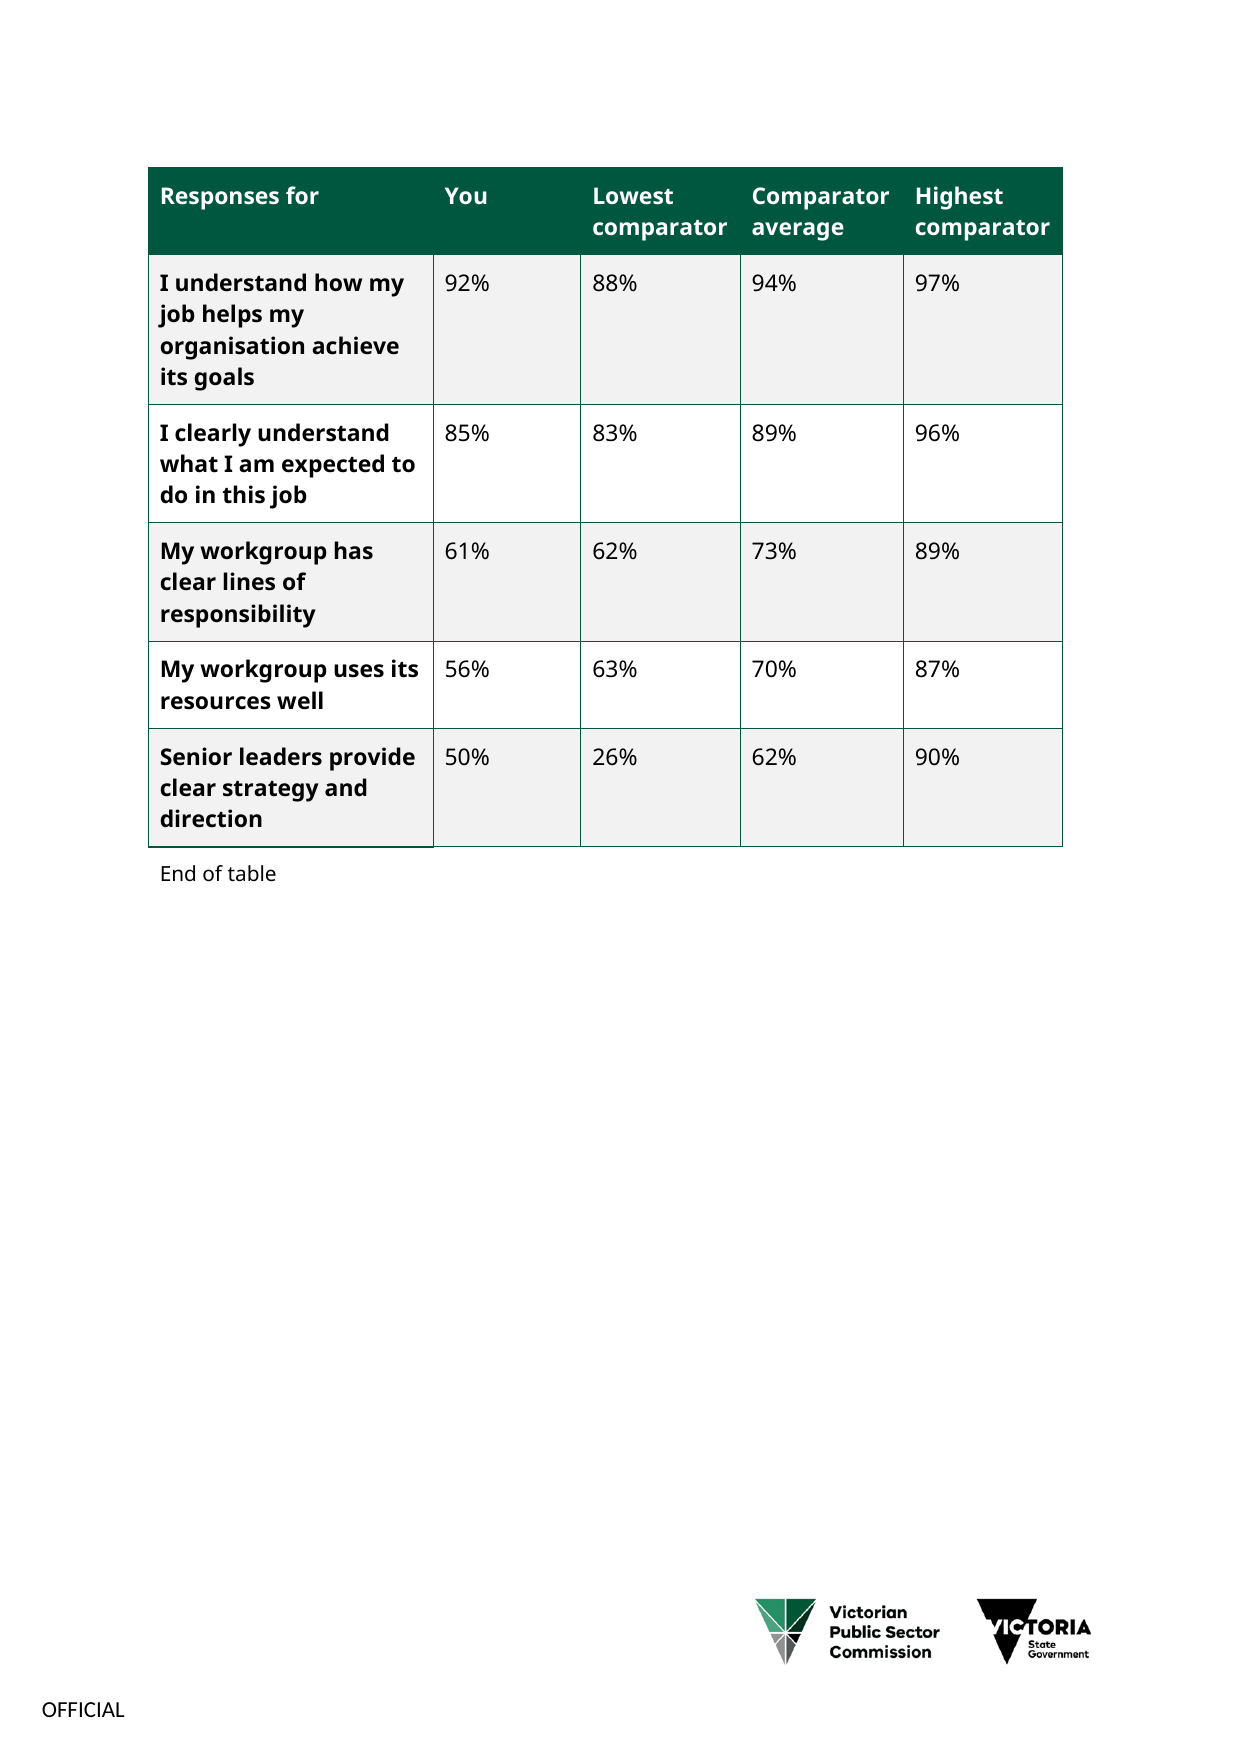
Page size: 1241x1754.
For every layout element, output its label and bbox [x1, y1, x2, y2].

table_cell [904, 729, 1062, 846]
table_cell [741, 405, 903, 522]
picture [754, 1598, 1093, 1666]
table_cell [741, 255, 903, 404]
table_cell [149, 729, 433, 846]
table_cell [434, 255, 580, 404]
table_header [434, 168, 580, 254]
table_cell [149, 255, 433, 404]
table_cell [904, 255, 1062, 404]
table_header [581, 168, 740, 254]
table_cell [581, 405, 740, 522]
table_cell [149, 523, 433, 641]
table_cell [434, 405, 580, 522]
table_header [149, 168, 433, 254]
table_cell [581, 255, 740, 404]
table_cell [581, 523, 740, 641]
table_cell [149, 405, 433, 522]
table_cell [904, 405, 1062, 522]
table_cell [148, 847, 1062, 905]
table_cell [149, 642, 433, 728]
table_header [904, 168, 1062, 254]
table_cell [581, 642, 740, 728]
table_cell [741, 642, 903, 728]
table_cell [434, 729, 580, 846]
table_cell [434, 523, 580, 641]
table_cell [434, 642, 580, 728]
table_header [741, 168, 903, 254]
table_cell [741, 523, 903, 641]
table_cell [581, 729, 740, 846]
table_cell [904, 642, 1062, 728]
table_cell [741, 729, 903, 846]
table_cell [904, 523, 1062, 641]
